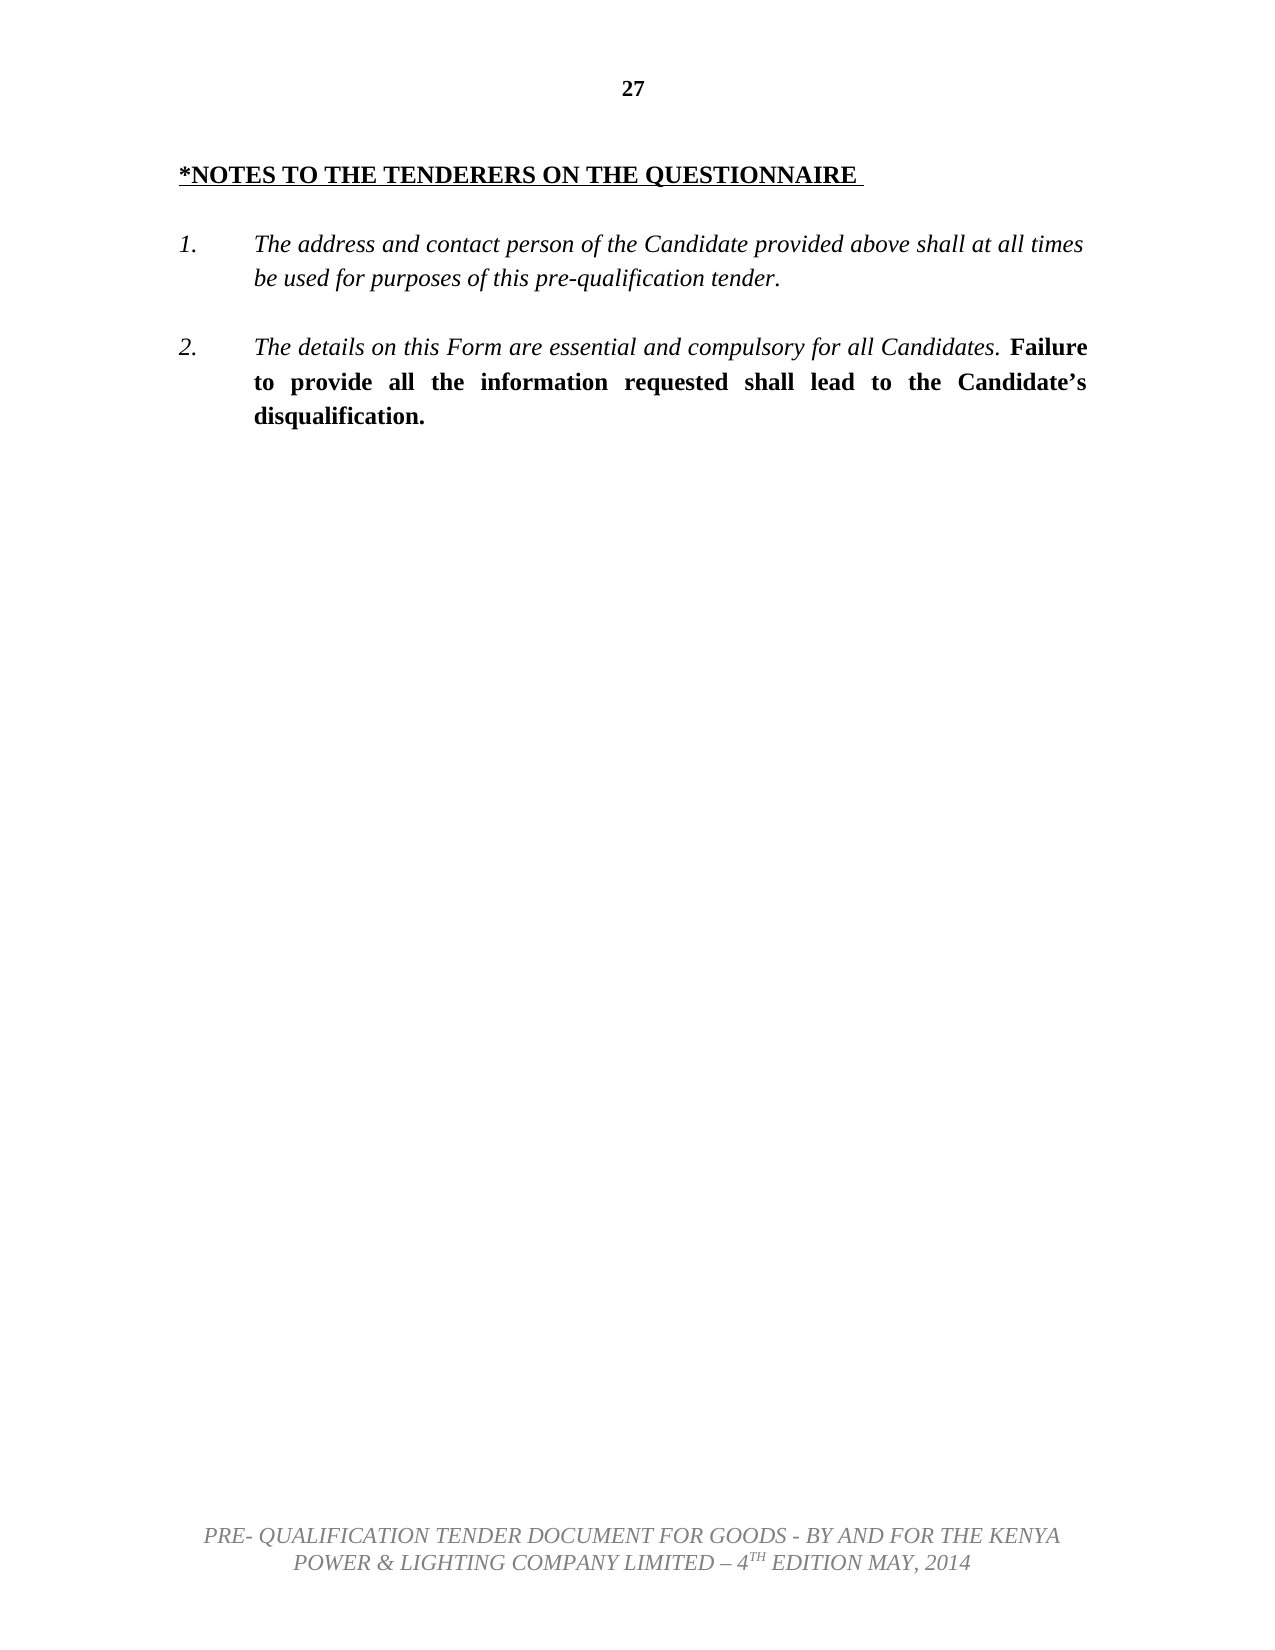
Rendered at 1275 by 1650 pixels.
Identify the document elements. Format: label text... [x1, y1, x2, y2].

text *NOTES TO THE TENDERERS ON THE QUESTIONNAIRE [178, 160, 1087, 189]
text 2. The details on this Form are essential and compulsory for all Candidates. Failure to provide all the information requested shall lead to the Candidate’s disqualification. [178, 332, 1087, 430]
text 1. The address and contact person of the Candidate provided above shall at all times be used for purposes of this pre-qualification tender. [178, 229, 1087, 292]
